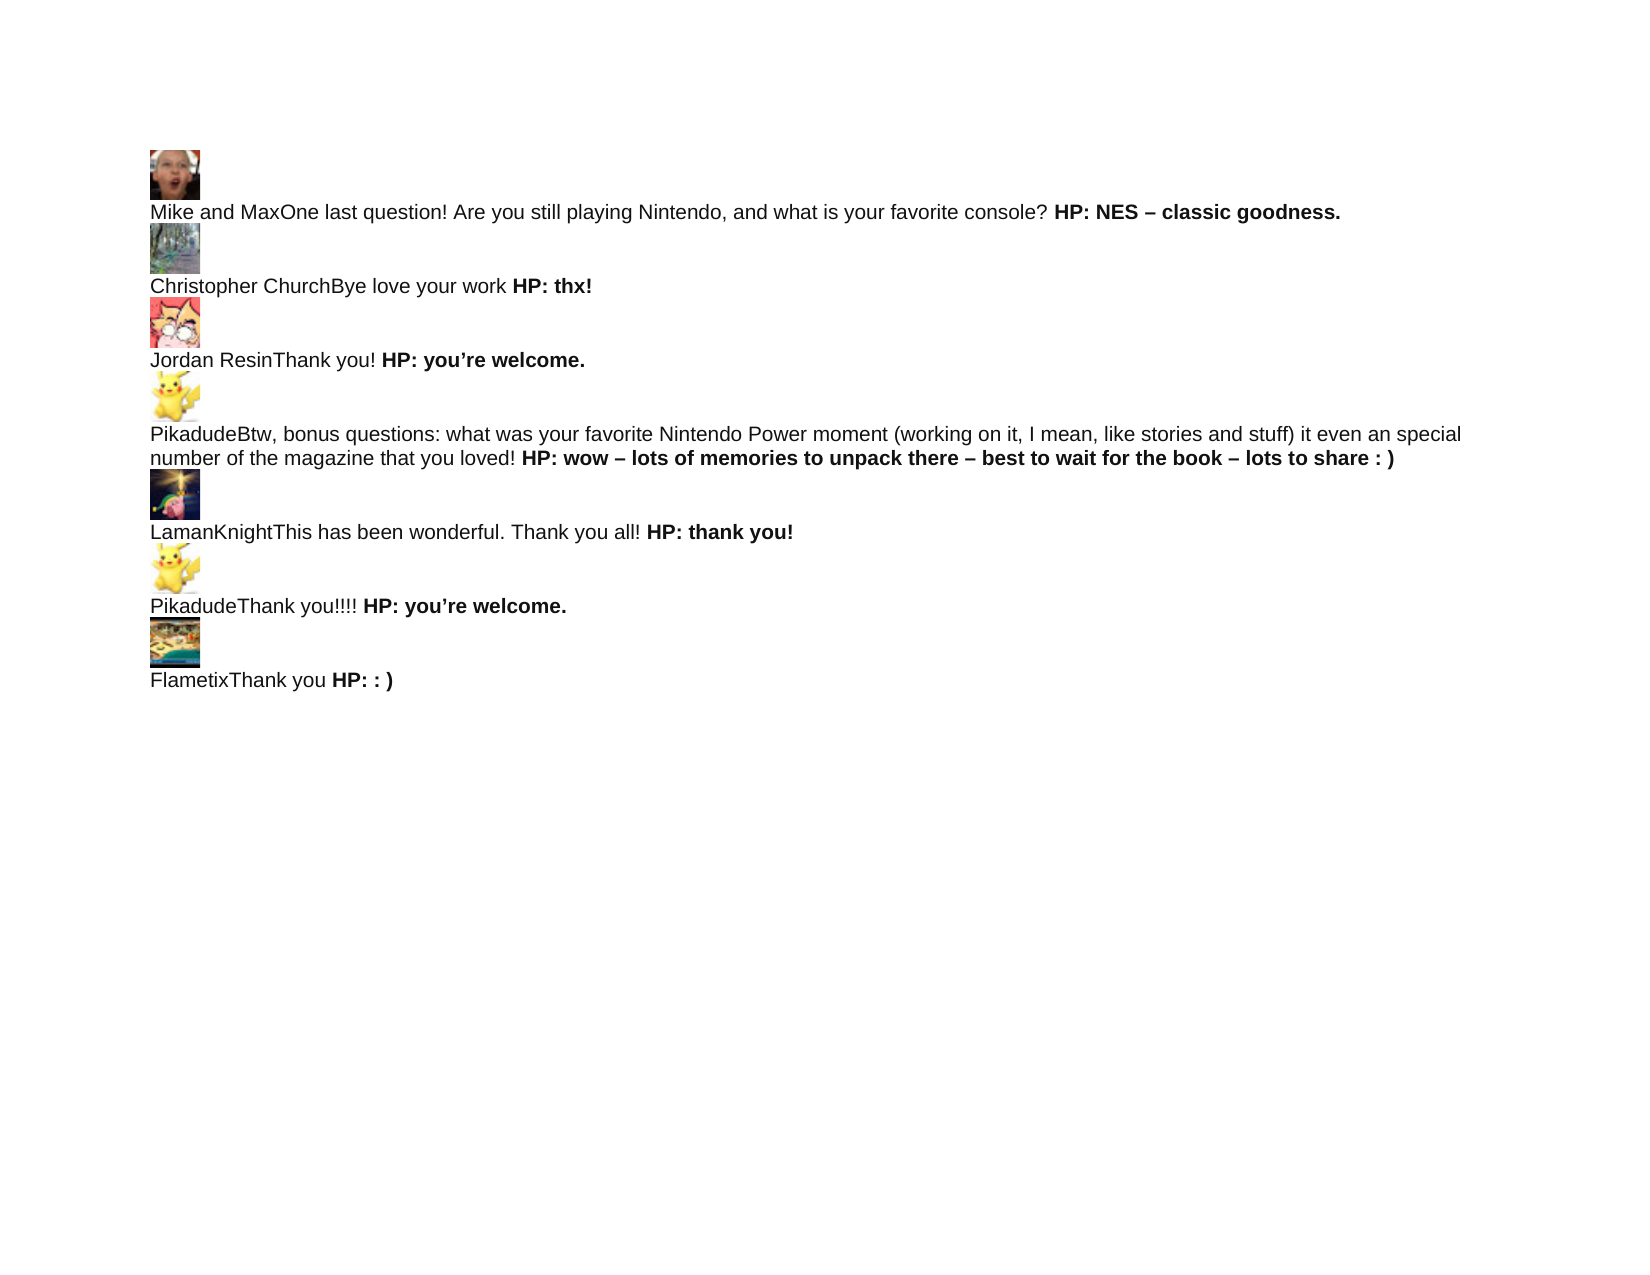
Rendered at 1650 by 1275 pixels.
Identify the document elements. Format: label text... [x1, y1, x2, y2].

text Mike and Max​One last question! Are you still playing Nintendo, and what is your favorite console? HP: NES – classic goodness. [150, 200, 1500, 224]
picture [150, 223, 200, 274]
text Pikadude​Thank you!!!! HP: you’re welcome. [150, 594, 1500, 618]
picture [150, 617, 200, 668]
text Christopher Church​Bye love your work HP: thx! [150, 274, 1500, 298]
text Pikadude​Btw, bonus questions: what was your favorite Nintendo Power moment (working on it, I mean, like stories and stuff) it even an special number of the magazine that you loved! HP: wow – lots of memories to unpack there – best to wait for the book – lots to share : ) [150, 422, 1500, 470]
text Jordan Resin​Thank you! HP: you’re welcome. [150, 348, 1500, 372]
text Flametix​Thank you HP: : )​ [150, 668, 1500, 692]
picture [150, 297, 200, 348]
picture [150, 150, 200, 200]
text LamanKnight​This has been wonderful. Thank you all! HP: thank you! [150, 520, 1500, 544]
picture [150, 543, 200, 594]
picture [150, 371, 200, 422]
picture [150, 469, 200, 520]
